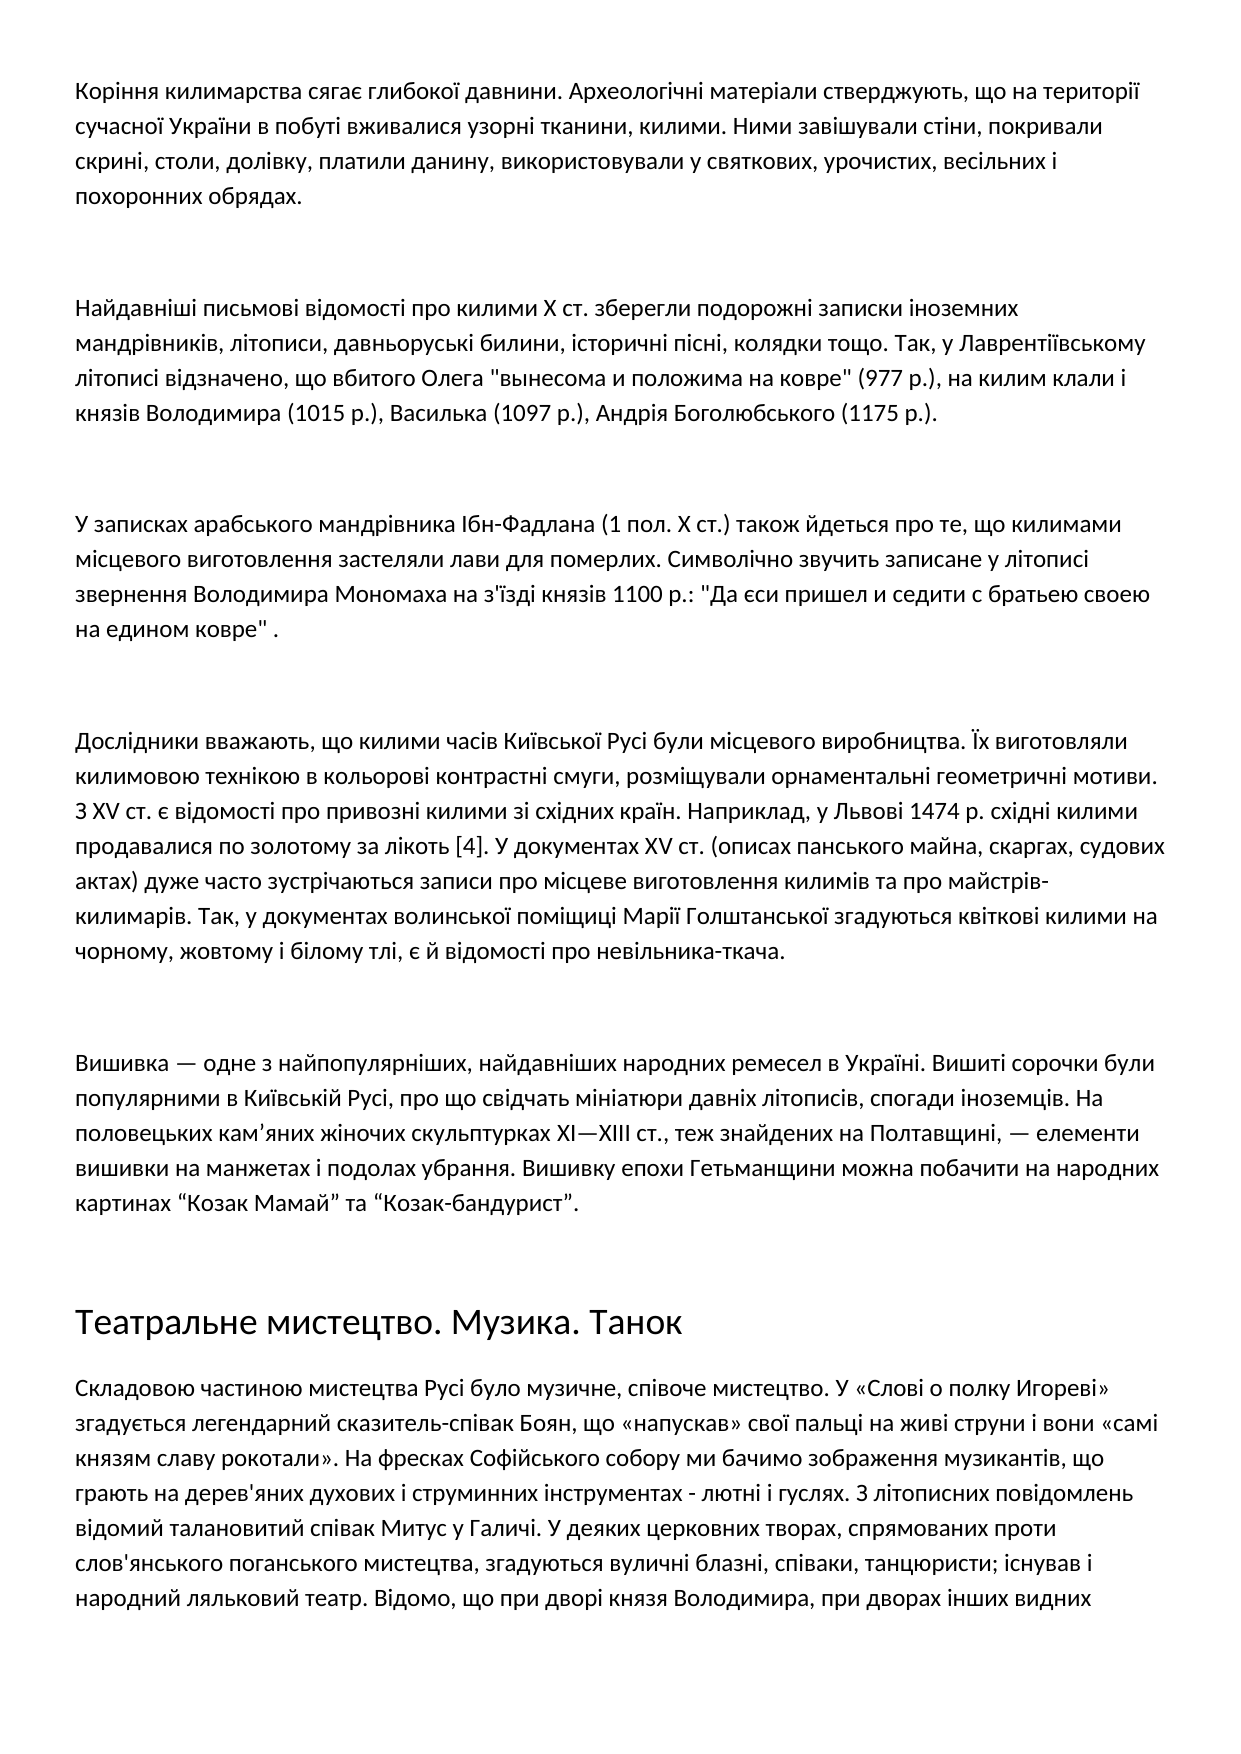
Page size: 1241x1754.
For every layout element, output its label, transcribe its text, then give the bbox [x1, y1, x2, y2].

text Вишивка — одне з найпопулярніших, найдавніших народних ремесел в Україні. Вишиті сорочки були популярними в Київській Русі, про що свідчать мініатюри давніх літописів, спогади іноземців. На половецьких кам’яних жіночих скульптурках XI—XIII ст., теж знайдених на Полтавщині, — елементи вишивки на манжетах і подолах убрання. Вишивку епохи Гетьманщини можна побачити на народних картинах “Козак Мамай” та “Козак-бандурист”. [75, 1047, 1165, 1217]
text Дослідники вважають, що килими часів Київської Русі були місцевого виробництва. Їх виготовляли килимовою технікою в кольорові контрастні смуги, розміщували орнаментальні геометричні мотиви. З XV ст. є відомості про привозні килими зі східних країн. Наприклад, у Львові 1474 р. східні килими продавалися по золотому за лікоть [4]. У документах ХV ст. (описах панського майна, скаргах, судових актах) дуже часто зустрічаються записи про місцеве виготовлення килимів та про майстрів-килимарів. Так, у документах волинської поміщиці Марії Голштанської згадуються квіткові килими на чорному, жовтому і білому тлі, є й відомості про невільника-ткача. [75, 725, 1165, 966]
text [75, 1372, 1165, 1612]
text У записках арабського мандрівника Ібн-Фадлана (1 пол. Х ст.) також йдеться про те, що килимами місцевого виготовлення застеляли лави для померлих. Символічно звучить записане у літописі звернення Володимира Мономаха на з'їзді князів 1100 р.: "Да єси пришел и седити с братьею своею на едином ковре" . [75, 508, 1165, 644]
text Театральне мистецтво. Музика. Танок [75, 1298, 1165, 1344]
text Найдавніші письмові відомості про килими Х ст. зберегли подорожні записки іноземних мандрівників, літописи, давньоруські билини, історичні пісні, колядки тощо. Так, у Лаврентіївському літописі відзначено, що вбитого Олега "вынесома и положима на ковре" (977 р.), на килим клали і князів Володимира (1015 р.), Василька (1097 р.), Андрія Боголюбського (1175 р.). [75, 292, 1165, 427]
text Коріння килимарства сягає глибокої давнини. Археологічні матеріали стверджують, що на території сучасної України в побуті вживалися узорні тканини, килими. Ними завішували стіни, покривали скрині, столи, долівку, платили данину, використовували у святкових, урочистих, весільних і похоронних обрядах. [75, 75, 1165, 211]
